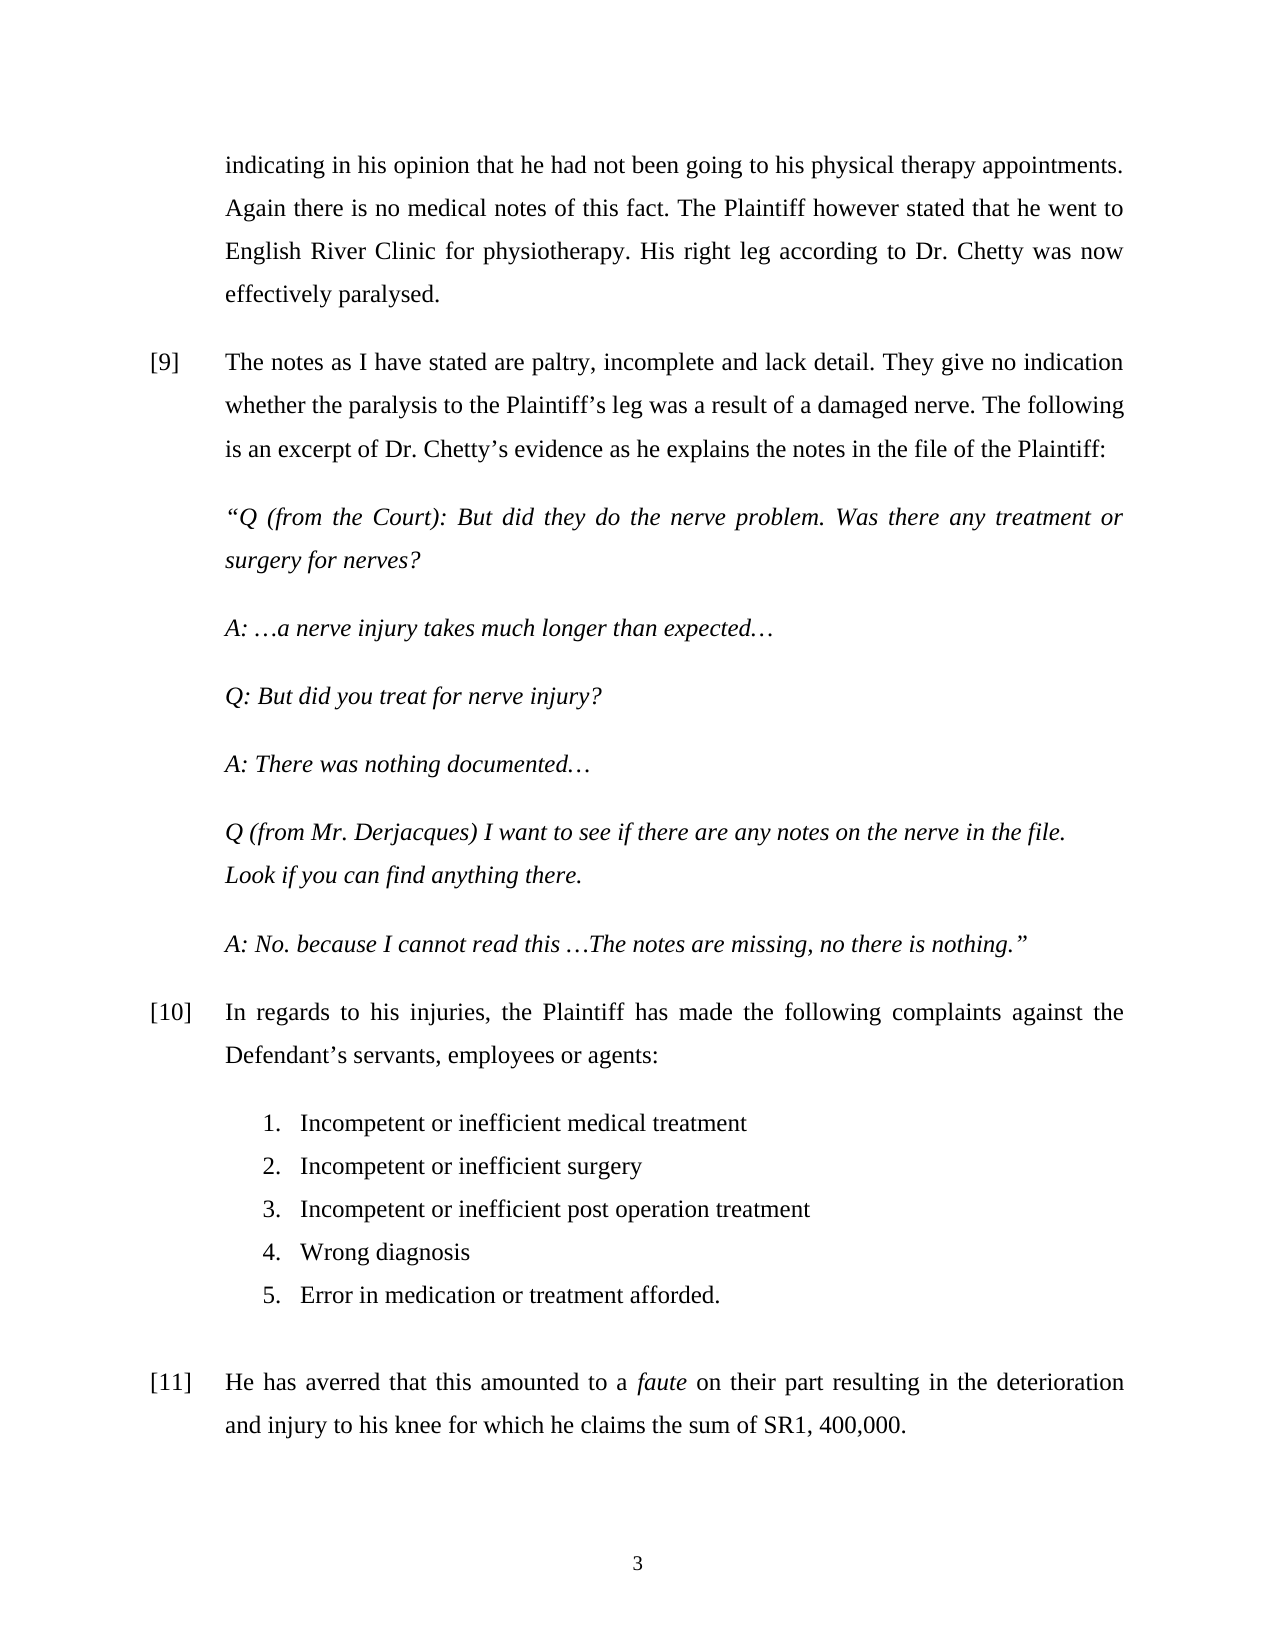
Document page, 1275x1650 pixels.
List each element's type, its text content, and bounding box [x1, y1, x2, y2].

text In regards to his injuries, the Plaintiff has made the following complaints against the Defendant’s servants, employees or agents: [150, 997, 1125, 1069]
list Incompetent or inefficient post operation treatment [262, 1194, 1125, 1223]
list Incompetent or inefficient surgery [262, 1151, 1125, 1180]
list A: …a nerve injury takes much longer than expected… [225, 613, 1125, 642]
list “Q (from the Court): But did they do the nerve problem. Was there any treatment or surgery for nerves? [225, 502, 1125, 574]
list Q (from Mr. Derjacques) I want to see if there are any notes on the nerve in the file. [225, 817, 1125, 846]
list A: There was nothing documented… [225, 749, 1125, 778]
text He has averred that this amounted to a faute on their part resulting in the deterioration and injury to his knee for which he claims the sum of SR1, 400,000. [150, 1367, 1125, 1439]
list Q: But did you treat for nerve injury? [225, 681, 1125, 710]
list Incompetent or inefficient medical treatment [262, 1108, 1125, 1137]
list Wrong diagnosis [262, 1237, 1125, 1266]
list A: No. because I cannot read this …The notes are missing, no there is nothing.” [225, 929, 1125, 957]
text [150, 150, 1125, 308]
list Error in medication or treatment afforded. [262, 1281, 1125, 1309]
list Look if you can find anything there. [225, 861, 1125, 889]
text The notes as I have stated are paltry, incomplete and lack detail. They give no indication whether the paralysis to the Plaintiff’s leg was a result of a damaged nerve. The following is an excerpt of Dr. Chetty’s evidence as he explains the notes in the file of the Plaintiff: [150, 347, 1125, 462]
